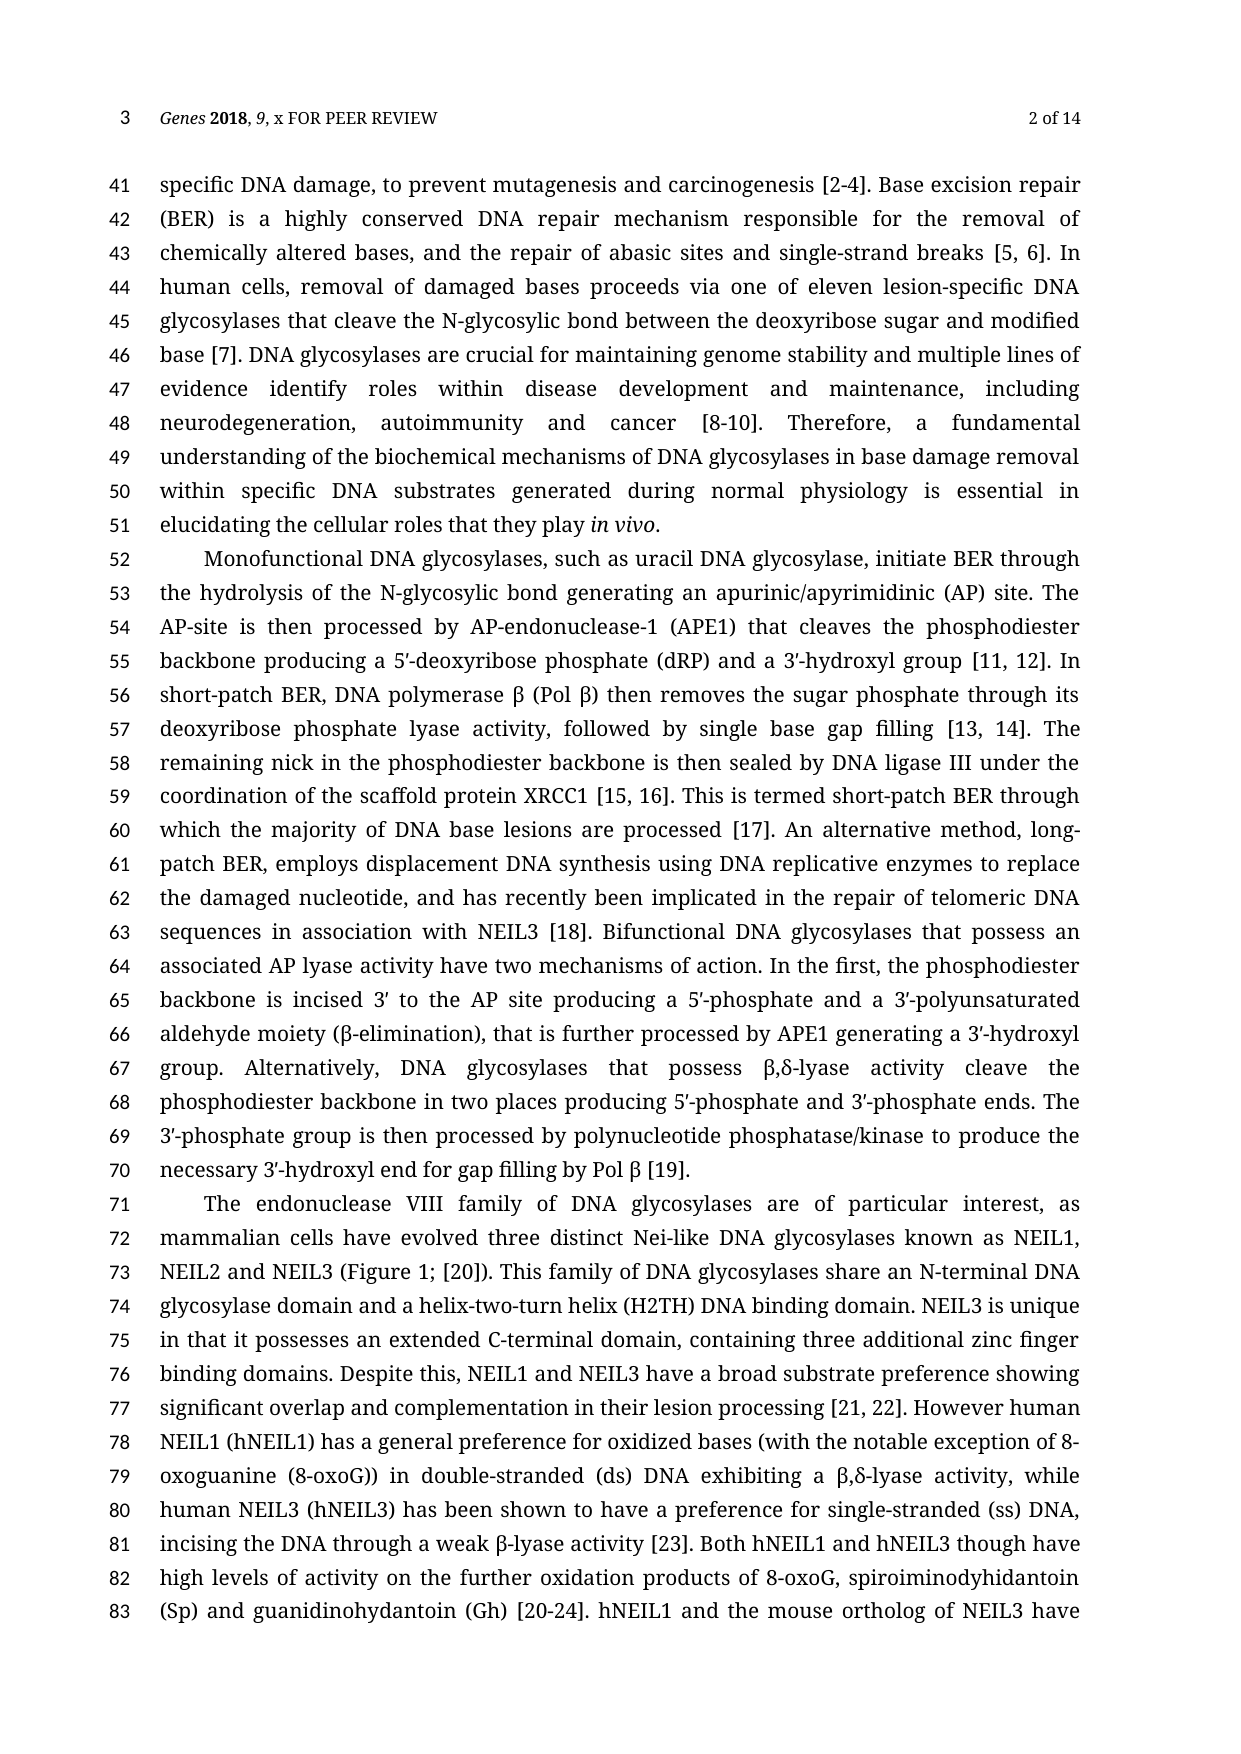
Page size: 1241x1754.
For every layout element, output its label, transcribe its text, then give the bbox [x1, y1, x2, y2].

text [159, 1186, 1081, 1628]
text Monofunctional DNA glycosylases, such as uracil DNA glycosylase, initiate BER through the hydrolysis of the N-glycosylic bond generating an apurinic/apyrimidinic (AP) site. The AP-site is then processed by AP-endonuclease-1 (APE1) that cleaves the phosphodiester backbone producing a 5ʹ-deoxyribose phosphate (dRP) and a 3ʹ-hydroxyl group [11, 12]. In short-patch BER, DNA polymerase β (Pol β) then removes the sugar phosphate through its deoxyribose phosphate lyase activity, followed by single base gap filling [13, 14]. The remaining nick in the phosphodiester backbone is then sealed by DNA ligase III under the coordination of the scaffold protein XRCC1 [15, 16]. This is termed short-patch BER through which the majority of DNA base lesions are processed [17]. An alternative method, long-patch BER, employs displacement DNA synthesis using DNA replicative enzymes to replace the damaged nucleotide, and has recently been implicated in the repair of telomeric DNA sequences in association with NEIL3 [18]. Bifunctional DNA glycosylases that possess an associated AP lyase activity have two mechanisms of action. In the first, the phosphodiester backbone is incised 3ʹ to the AP site producing a 5ʹ-phosphate and a 3ʹ-polyunsaturated aldehyde moiety (β-elimination), that is further processed by APE1 generating a 3ʹ-hydroxyl group. Alternatively, DNA glycosylases that possess β,δ-lyase activity cleave the phosphodiester backbone in two places producing 5ʹ-phosphate and 3ʹ-phosphate ends. The 3ʹ-phosphate group is then processed by polynucleotide phosphatase/kinase to produce the necessary 3ʹ-hydroxyl end for gap filling by Pol β [19]. [159, 541, 1081, 1186]
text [159, 168, 1081, 541]
